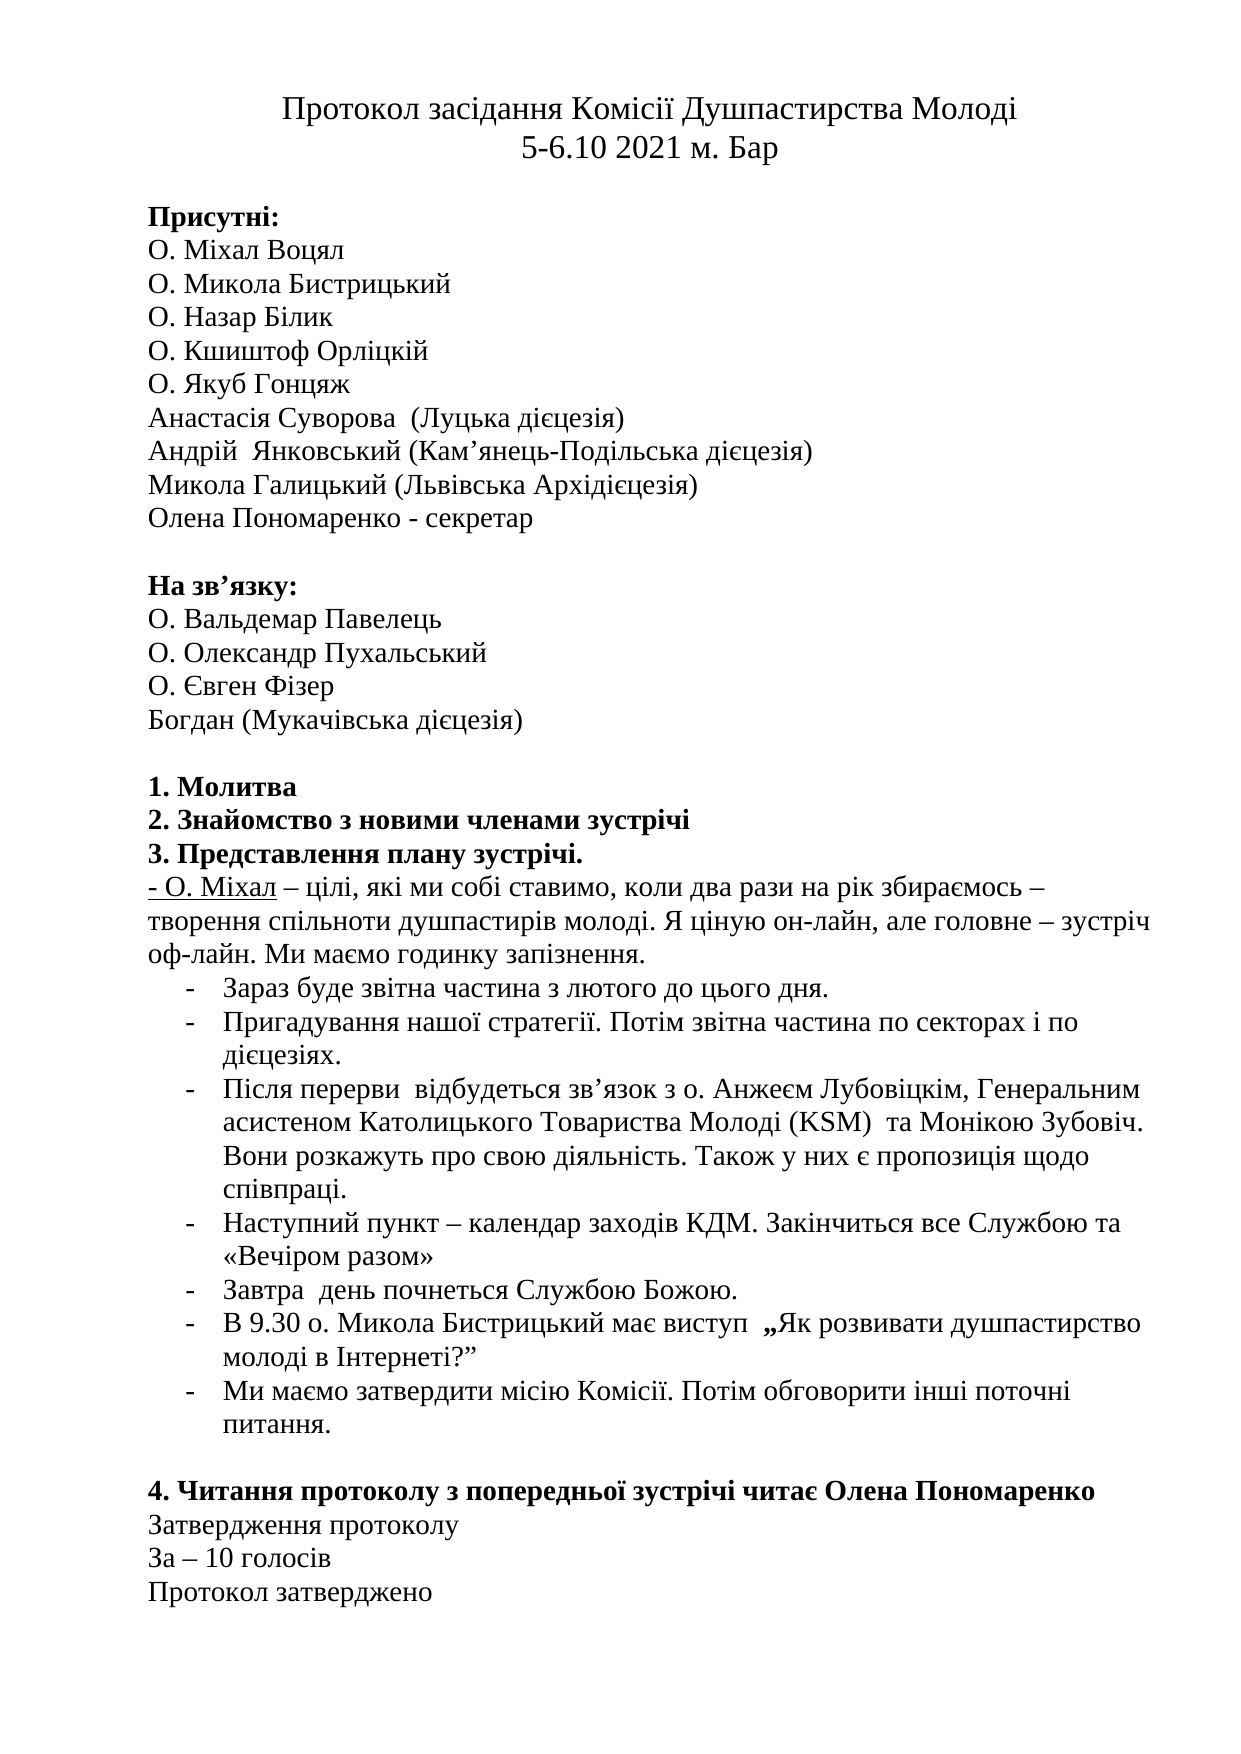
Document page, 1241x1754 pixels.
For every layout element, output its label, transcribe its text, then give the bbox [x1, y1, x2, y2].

text Олена Пономаренко - секретар [148, 501, 1152, 534]
text За – 10 голосів [148, 1540, 1152, 1574]
list Пригадування нашої стратегії. Потім звітна частина по секторах і по дієцезіях. [185, 1004, 1152, 1071]
text Присутні: [148, 199, 1152, 232]
list Ми маємо затвердити місію Комісії. Потім обговорити інші поточні питання. [185, 1373, 1152, 1440]
text О. Кшиштоф Орліцкій [148, 333, 1152, 366]
text О. Вальдемар Павелець [148, 601, 1152, 635]
text О. Олександр Пухальський [148, 635, 1152, 668]
text О. Міхал Воцял [148, 232, 1152, 266]
list Наступний пункт – календар заходів КДМ. Закінчиться все Службою та «Вечіром разом» [185, 1205, 1152, 1272]
list Завтра день почнеться Службою Божою. [185, 1272, 1152, 1306]
text Анастасія Суворова (Луцька дієцезія) [148, 400, 1152, 433]
text 2. Знайомство з новими членами зустрічі [148, 802, 1152, 836]
text 1. Молитва [148, 769, 1152, 802]
text Затвердження протоколу [148, 1507, 1152, 1540]
text - О. Міхал – цілі, які ми собі ставимо, коли два рази на рік збираємось – творення спільноти душпастирів молоді. Я ціную он-лайн, але головне – зустріч оф-лайн. Ми маємо годинку запізнення. [148, 869, 1152, 970]
text О. Назар Білик [148, 299, 1152, 333]
text На зв’язку: [148, 568, 1152, 601]
text Богдан (Мукачівська дієцезія) [148, 702, 1152, 735]
text 5-6.10 2021 м. Бар [148, 127, 1152, 165]
text О. Євген Фізер [148, 668, 1152, 702]
text Протокол засідання Комісії Душпастирства Молоді [148, 88, 1152, 127]
text 4. Читання протоколу з попередньої зустрічі читає Олена Пономаренко [148, 1473, 1152, 1507]
list Зараз буде звітна частина з лютого до цього дня. [185, 970, 1152, 1004]
text Андрій Янковський (Кам’янець-Подільська дієцезія) [148, 433, 1152, 467]
text 3. Представлення плану зустрічі. [148, 836, 1152, 869]
list В 9.30 о. Микола Бистрицький має виступ „Як розвивати душпастирство молоді в Інтернеті?” [185, 1306, 1152, 1373]
text О. Якуб Гонцяж [148, 366, 1152, 400]
list Після перерви відбудеться зв’язок з о. Анжеєм Лубовіцкім, Генеральним асистеном Католицького Товариства Молоді (KSM) та Монікою Зубовіч. Вони розкажуть про свою діяльність. Також у них є пропозиція щодо співпраці. [185, 1071, 1152, 1205]
text О. Микола Бистрицький [148, 266, 1152, 299]
text Микола Галицький (Львівська Архідієцезія) [148, 467, 1152, 501]
text Протокол затверджено [148, 1574, 1152, 1607]
